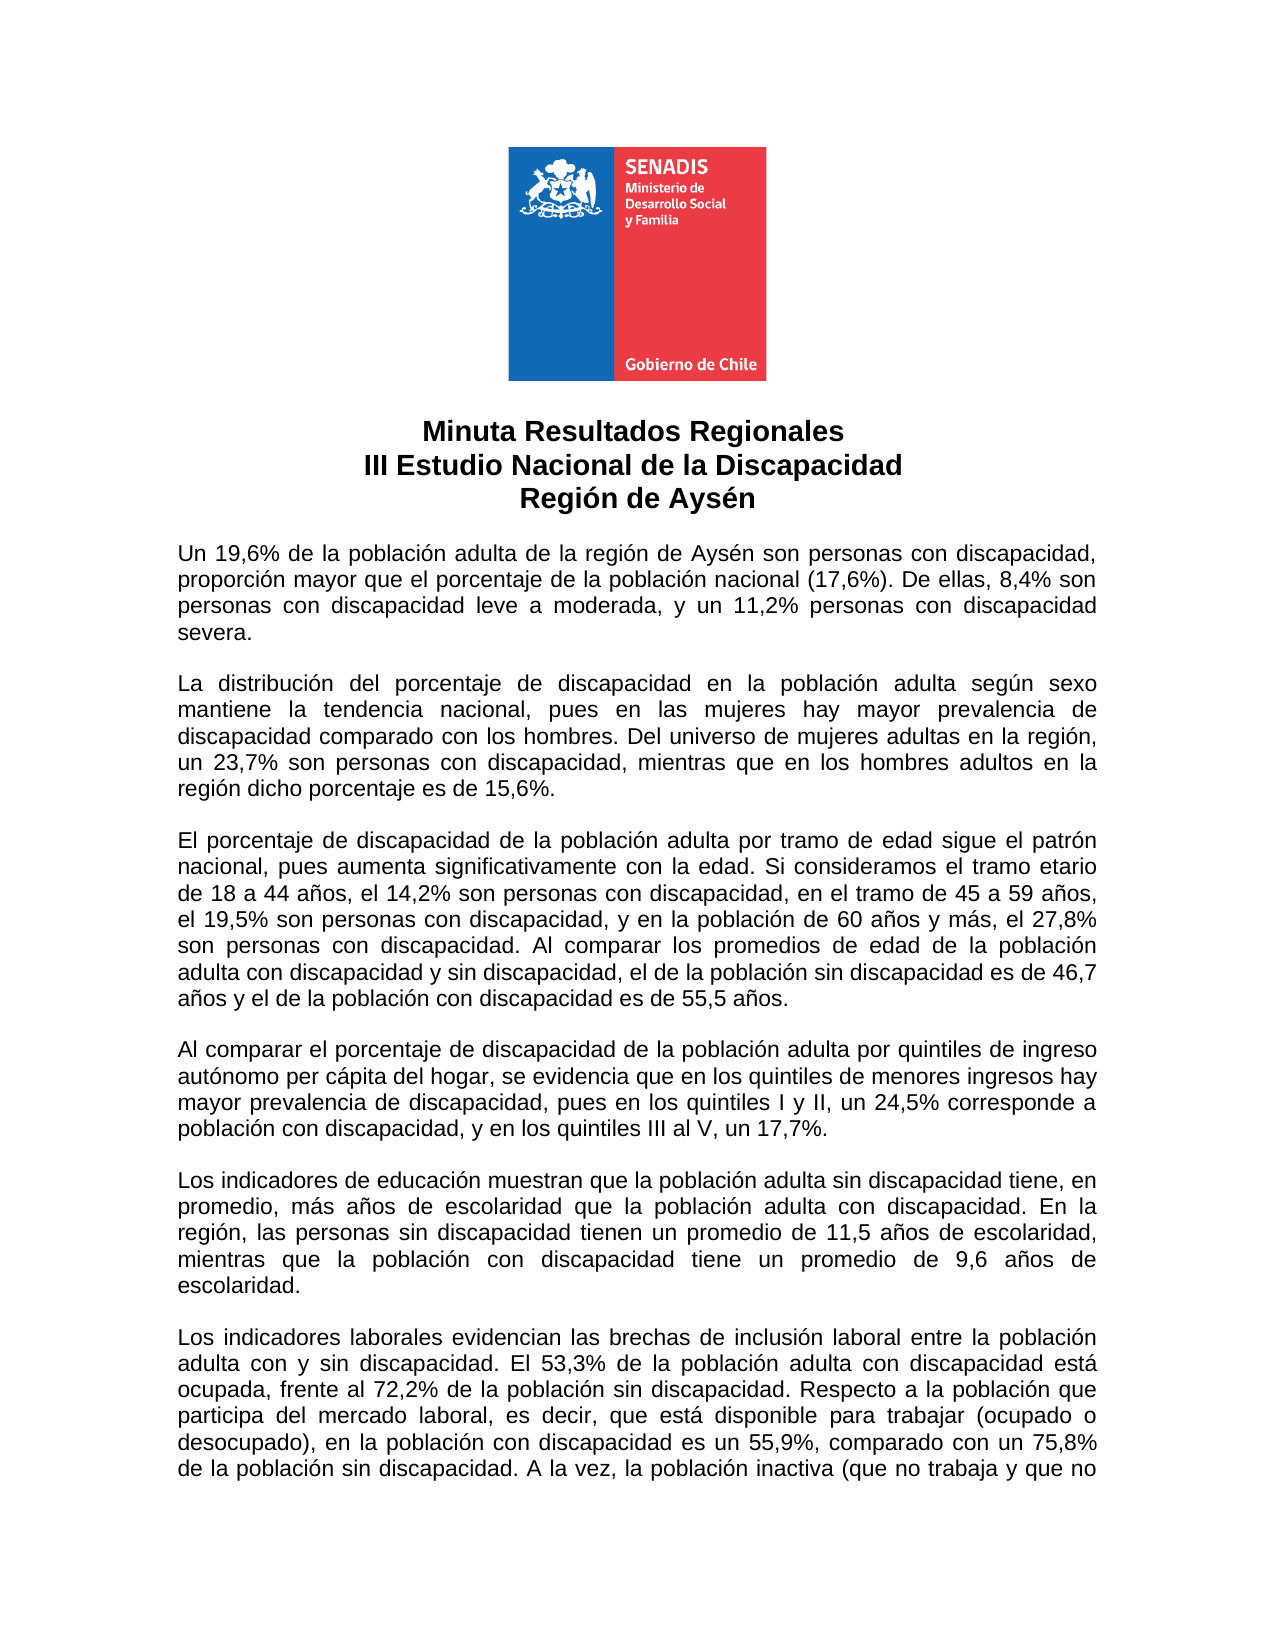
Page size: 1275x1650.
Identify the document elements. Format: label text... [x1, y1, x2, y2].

text Un 19,6% de la población adulta de la región de Aysén son personas con discapacidad, proporción mayor que el porcentaje de la población nacional (17,6%). De ellas, 8,4% son personas con discapacidad leve a moderada, y un 11,2% personas con discapacidad severa. [177, 539, 1098, 645]
text Al comparar el porcentaje de discapacidad de la población adulta por quintiles de ingreso autónomo per cápita del hogar, se evidencia que en los quintiles de menores ingresos hay mayor prevalencia de discapacidad, pues en los quintiles I y II, un 24,5% corresponde a población con discapacidad, y en los quintiles III al V, un 17,7%. [177, 1036, 1098, 1142]
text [177, 1323, 1098, 1482]
text III Estudio Nacional de la Discapacidad [177, 447, 1098, 481]
text El porcentaje de discapacidad de la población adulta por tramo de edad sigue el patrón nacional, pues aumenta significativamente con la edad. Si consideramos el tramo etario de 18 a 44 años, el 14,2% son personas con discapacidad, en el tramo de 45 a 59 años, el 19,5% son personas con discapacidad, y en la población de 60 años y más, el 27,8% son personas con discapacidad. Al comparar los promedios de edad de la población adulta con discapacidad y sin discapacidad, el de la población sin discapacidad es de 46,7 años y el de la población con discapacidad es de 55,5 años. [177, 827, 1098, 1011]
text La distribución del porcentaje de discapacidad en la población adulta según sexo mantiene la tendencia nacional, pues en las mujeres hay mayor prevalencia de discapacidad comparado con los hombres. Del universo de mujeres adultas en la región, un 23,7% son personas con discapacidad, mientras que en los hombres adultos en la región dicho porcentaje es de 15,6%. [177, 670, 1098, 802]
text Región de Aysén [177, 481, 1098, 514]
text Minuta Resultados Regionales [177, 414, 1098, 447]
picture [508, 147, 767, 381]
text Los indicadores de educación muestran que la población adulta sin discapacidad tiene, en promedio, más años de escolaridad que la población adulta con discapacidad. En la región, las personas sin discapacidad tienen un promedio de 11,5 años de escolaridad, mientras que la población con discapacidad tiene un promedio de 9,6 años de escolaridad. [177, 1167, 1098, 1298]
